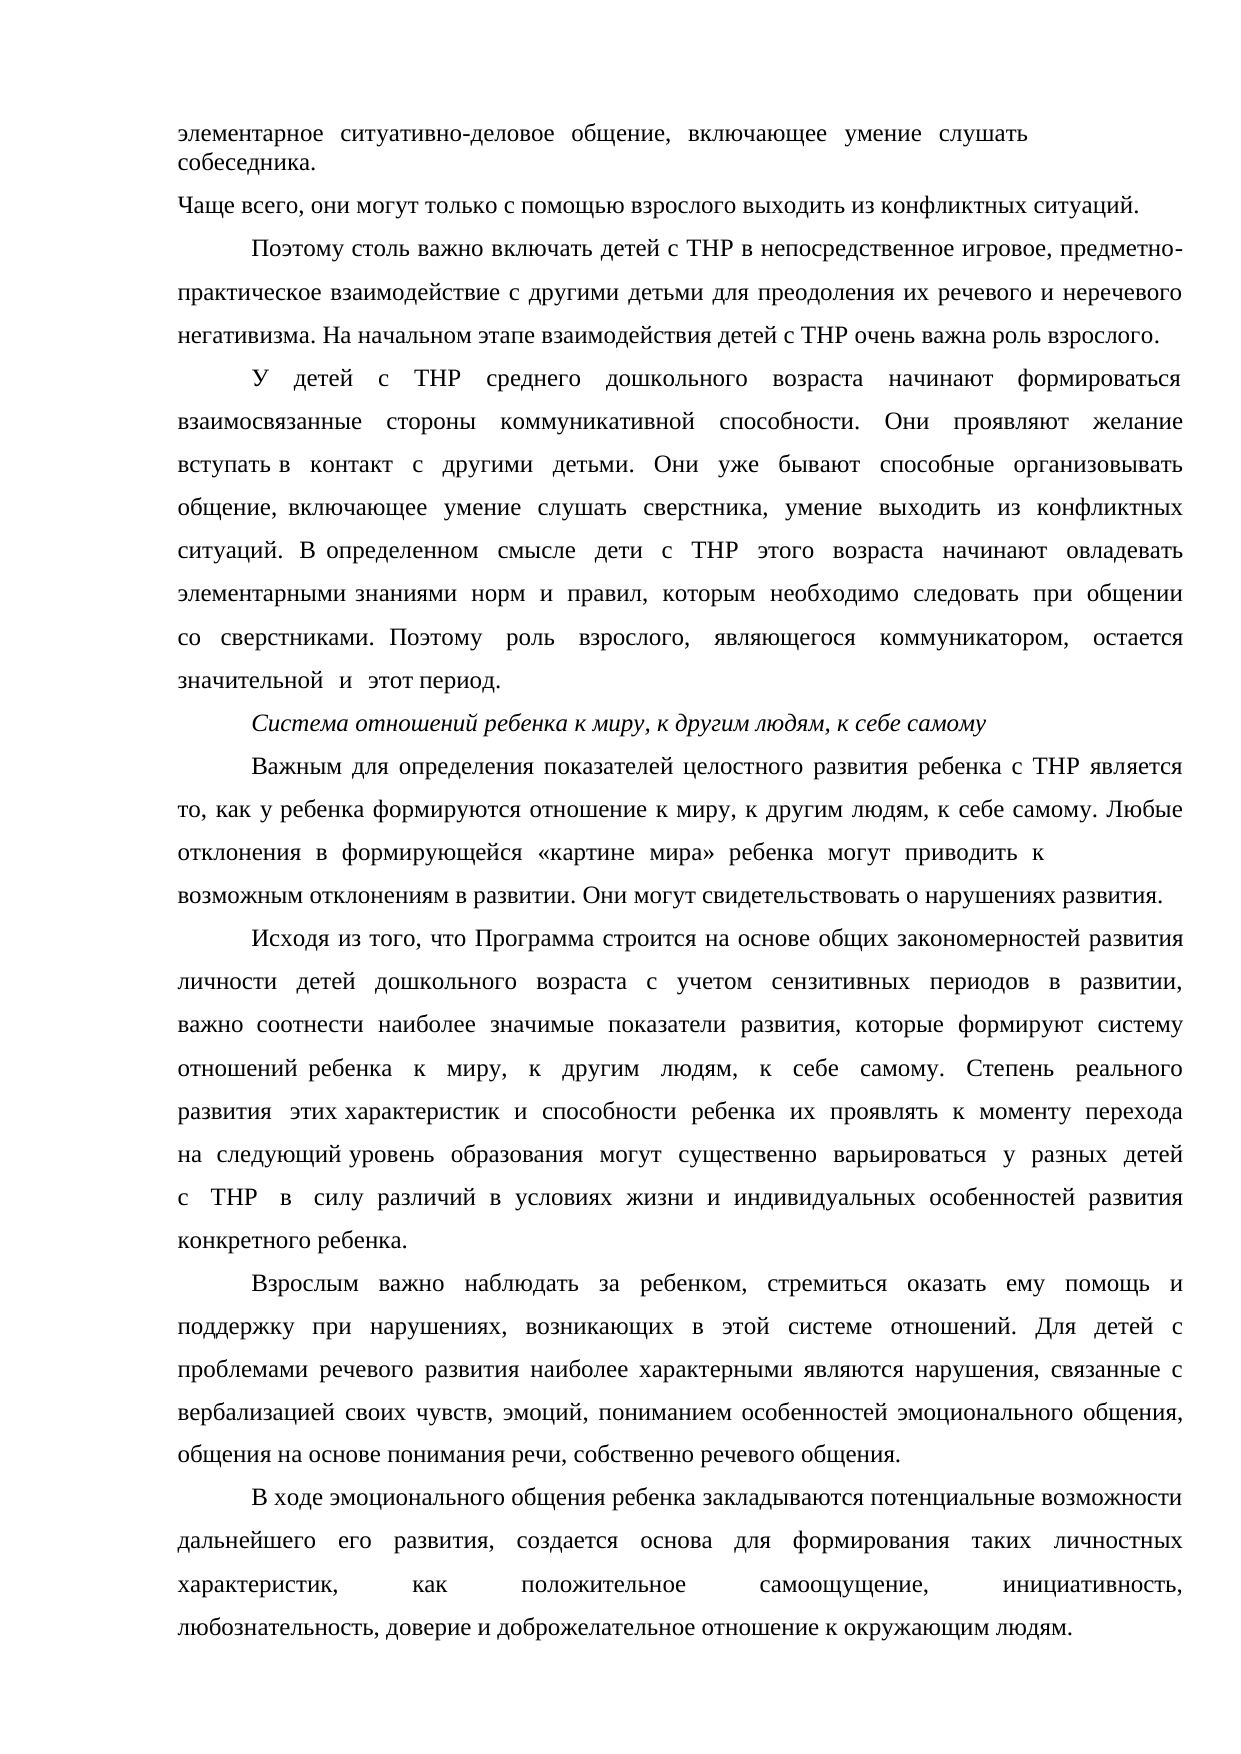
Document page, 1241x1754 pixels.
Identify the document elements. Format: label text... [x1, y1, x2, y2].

text практическое взаимодействие с другими детьми для преодоления их речевого и неречевого негативизма. На начальном этапе взаимодействия детей с ТНР очень важна роль взрослого. [177, 277, 1183, 348]
text Взрослым важно наблюдать за ребенком, стремиться оказать ему помощь и поддержку при нарушениях, возникающих в этой системе отношений. Для детей с проблемами речевого развития наиболее характерными являются нарушения, связанные с вербализацией своих чувств, эмоций, пониманием особенностей эмоционального общения, общения на основе понимания речи, собственно речевого общения. [177, 1268, 1183, 1468]
text У детей с ТНР среднего дошкольного возраста начинают формироваться взаимосвязанные стороны коммуникативной способности. Они проявляют желание вступать в контакт с другими детьми. Они уже бывают способные организовывать общение, включающее умение слушать сверстника, умение выходить из конфликтных ситуаций. В определенном смысле дети с ТНР этого возраста начинают овладевать элементарными знаниями норм и правил, которым необходимо следовать при общении со сверстниками. Поэтому роль взрослого, являющегося коммуникатором, остается значительной и этот период. [177, 363, 1183, 693]
text элементарное ситуативно-деловое общение, включающее умение слушать собеседника. [177, 118, 1183, 176]
text Чаще всего, они могут только с помощью взрослого выходить из конфликтных ситуаций. Поэтому столь важно включать детей с ТНР в непосредственное игровое, предметно- [177, 190, 1183, 262]
text Исходя из того, что Программа строится на основе общих закономерностей развития личности детей дошкольного возраста с учетом сензитивных периодов в развитии, важно соотнести наиболее значимые показатели развития, которые формируют систему отношений ребенка к миру, к другим людям, к себе самому. Степень реального развития этих характеристик и способности ребенка их проявлять к моменту перехода на следующий уровень образования могут существенно варьироваться у разных детей с ТНР в силу различий в условиях жизни и индивидуальных особенностей развития конкретного ребенка. [177, 923, 1183, 1254]
text Система отношений ребенка к миру, к другим людям, к себе самому [251, 708, 1183, 737]
text Важным для определения показателей целостного развития ребенка с ТНР является то, как у ребенка формируются отношение к миру, к другим людям, к себе самому. Любые отклонения в формирующейся «картине мира» ребенка могут приводить к возможным отклонениям в развитии. Они могут свидетельствовать о нарушениях развития. [177, 751, 1183, 909]
text В ходе эмоционального общения ребенка закладываются потенциальные возможности дальнейшего его развития, создается основа для формирования таких личностных характеристик, как положительное самоощущение, инициативность, любознательность, доверие и доброжелательное отношение к окружающим людям. [177, 1482, 1183, 1641]
